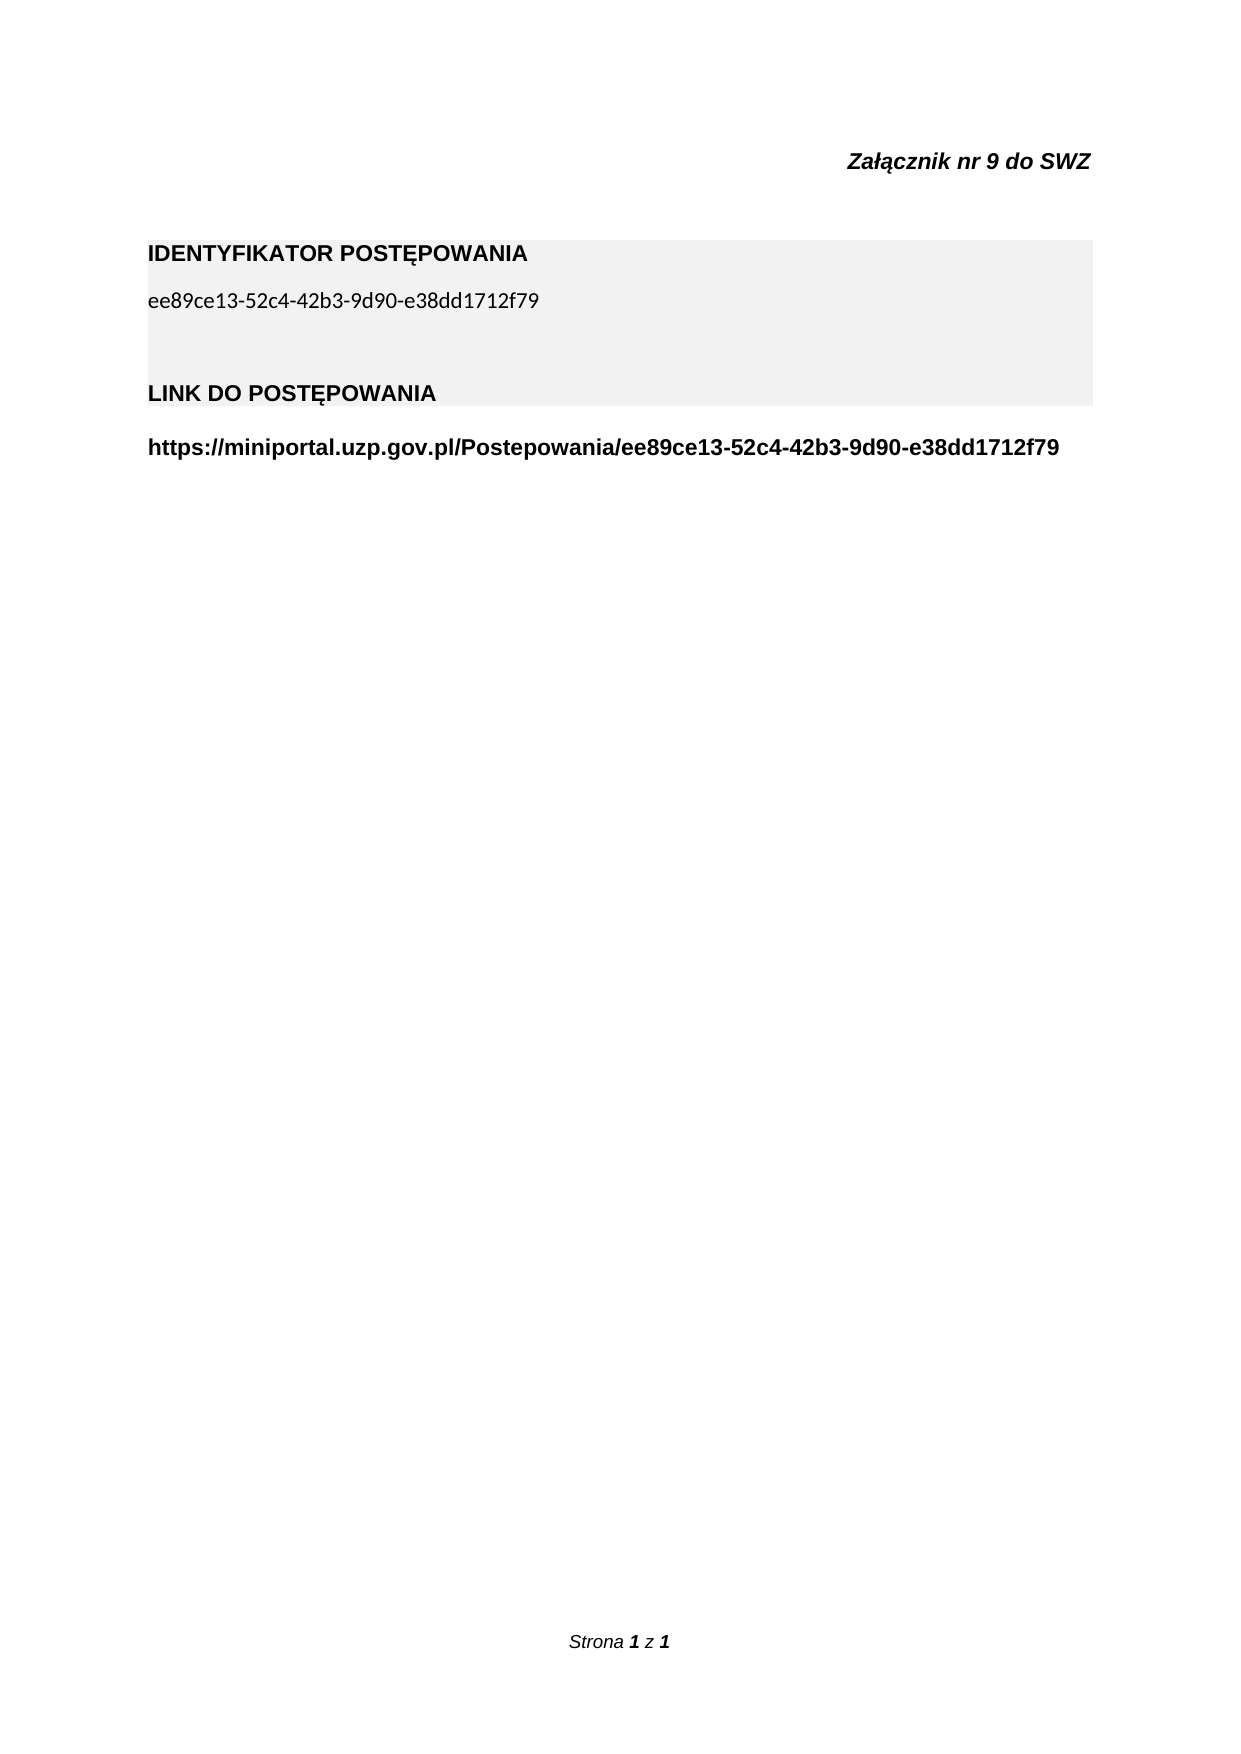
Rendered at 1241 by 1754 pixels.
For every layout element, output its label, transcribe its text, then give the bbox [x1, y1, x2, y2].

text LINK DO POSTĘPOWANIA [148, 379, 1093, 406]
text IDENTYFIKATOR POSTĘPOWANIA [148, 240, 1093, 267]
text Załącznik nr 9 do SWZ [148, 148, 1093, 174]
text https://miniportal.uzp.gov.pl/Postepowania/ee89ce13-52c4-42b3-9d90-e38dd1712f79 [148, 434, 1093, 461]
text ee89ce13-52c4-42b3-9d90-e38dd1712f79 [148, 287, 1093, 315]
